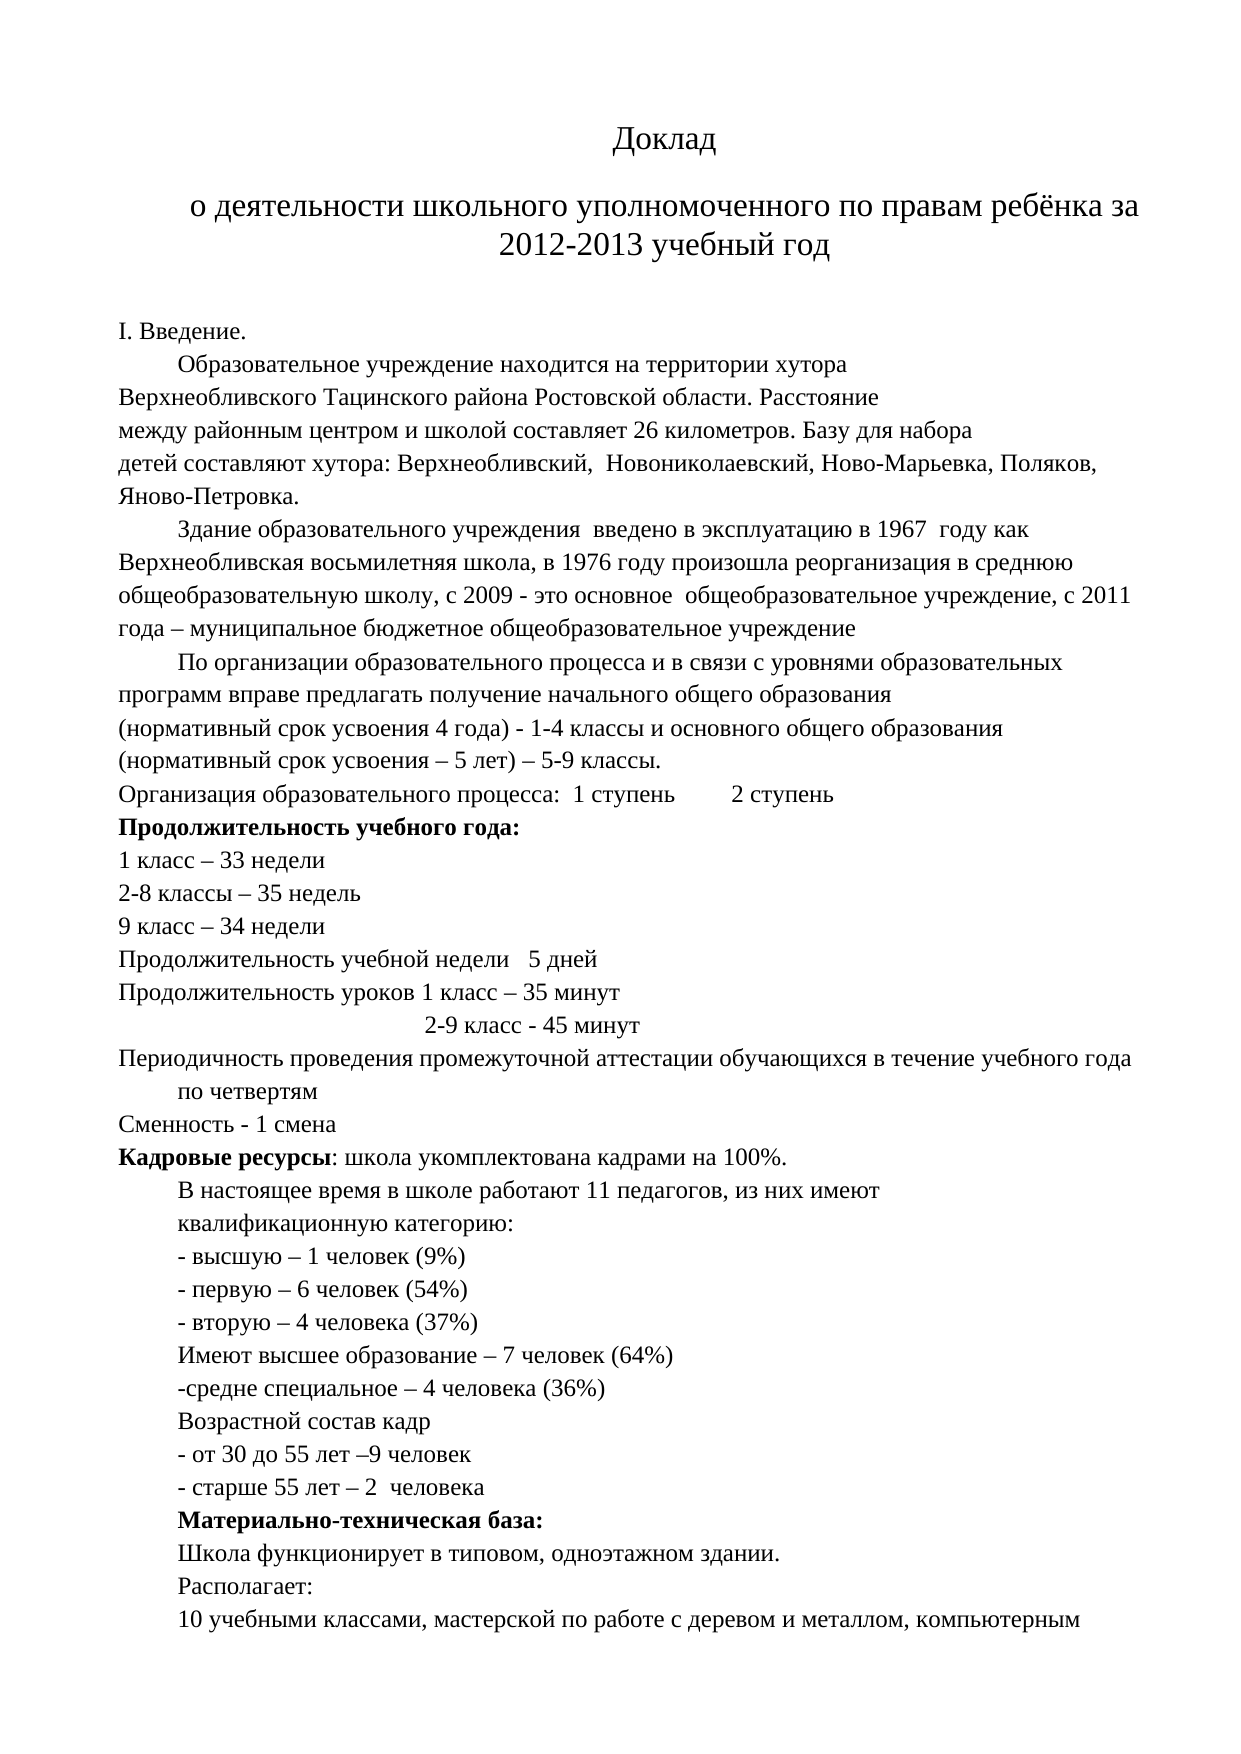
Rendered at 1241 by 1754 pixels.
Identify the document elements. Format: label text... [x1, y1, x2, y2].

text - первую – 6 человек (54%) [177, 1274, 1152, 1303]
text I. Введение. [118, 316, 1152, 345]
text между районным центром и школой составляет 26 километров. Базу для набора [118, 415, 1152, 444]
text Располагает: [177, 1571, 1152, 1600]
text -средне специальное – 4 человека (36%) [177, 1373, 1152, 1402]
text Сменность - 1 смена [118, 1109, 1152, 1138]
text Имеют высшее образование – 7 человек (64%) [177, 1340, 1152, 1369]
text - высшую – 1 человек (9%) [177, 1241, 1152, 1270]
text 2-8 классы – 35 недель [118, 878, 1152, 906]
text Образовательное учреждение находится на территории хутора [177, 349, 1152, 378]
text По организации образовательного процесса и в связи с уровнями образовательных [177, 647, 1152, 675]
text Доклад [177, 118, 1152, 156]
text (нормативный срок усвоения 4 года) - 1-4 классы и основного общего образования [118, 713, 1152, 741]
text - от 30 до 55 лет –9 человек [177, 1439, 1152, 1468]
text Верхнеобливского Тацинского района Ростовской области. Расстояние [118, 382, 1152, 411]
text 2-9 класс - 45 минут [118, 1010, 1152, 1038]
text квалификационную категорию: [177, 1208, 1152, 1237]
text о деятельности школьного уполномоченного по правам ребёнка за 2012-2013 учебный год [177, 186, 1152, 262]
text (нормативный срок усвоения – 5 лет) – 5-9 классы. [118, 746, 1152, 774]
text - старше 55 лет – 2 человека [177, 1472, 1152, 1501]
text 10 учебными классами, мастерской по работе с деревом и металлом, компьютерным [177, 1604, 1152, 1633]
text Продолжительность уроков 1 класс – 35 минут [118, 977, 1152, 1006]
text 9 класс – 34 недели [118, 911, 1152, 939]
text программ вправе предлагать получение начального общего образования [118, 679, 1152, 708]
text Школа функционирует в типовом, одноэтажном здании. [177, 1538, 1152, 1567]
text Продолжительность учебной недели 5 дней [118, 944, 1152, 972]
text Кадровые ресурсы: школа укомплектована кадрами на 100%. [118, 1142, 1152, 1171]
text Продолжительность учебного года: [118, 812, 1152, 840]
text Здание образовательного учреждения введено в эксплуатацию в 1967 году как Верхнеобливская восьмилетняя школа, в 1976 году произошла реорганизация в среднюю общеобразовательную школу, с 2009 - это основное общеобразовательное учреждение, с 2011 года – муниципальное бюджетное общеобразовательное учреждение [59, 514, 1152, 642]
text 1 класс – 33 недели [118, 845, 1152, 873]
text детей составляют хутора: Верхнеобливский, Новониколаевский, Ново-Марьевка, Поляков, Яново-Петровка. [118, 448, 1152, 510]
text Возрастной состав кадр [177, 1406, 1152, 1435]
text Материально-техническая база: [177, 1505, 1152, 1534]
text Организация образовательного процесса: 1 ступень 2 ступень [118, 779, 1152, 807]
text Периодичность проведения промежуточной аттестации обучающихся в течение учебного года по четвертям [118, 1043, 1152, 1104]
text - вторую – 4 человека (37%) [177, 1307, 1152, 1336]
text В настоящее время в школе работают 11 педагогов, из них имеют [177, 1175, 1152, 1204]
